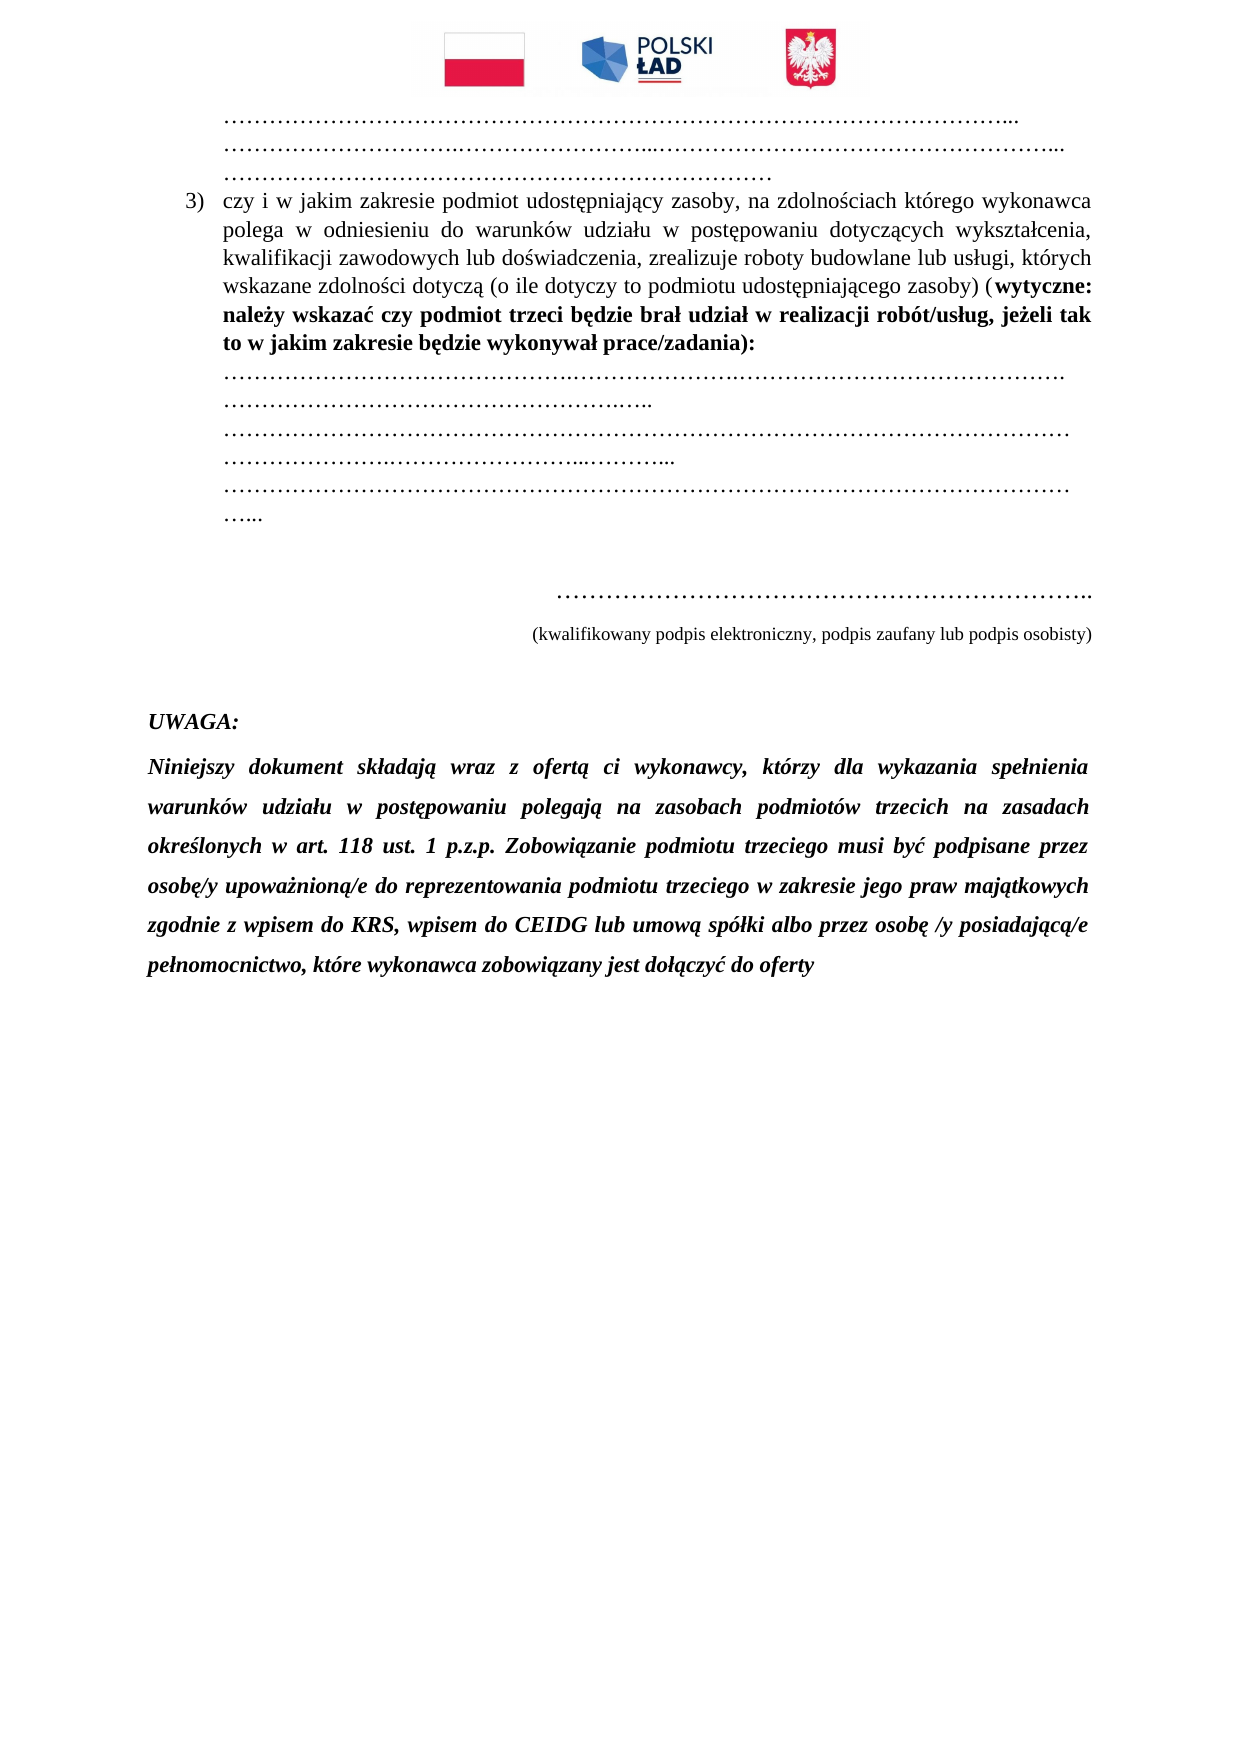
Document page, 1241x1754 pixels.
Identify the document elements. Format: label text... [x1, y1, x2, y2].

list ……………………………………….………………….…………………………………….…………………………………………….…..…………………………………………………………………………………………………………………….……………………...………...……………………………………………………………………………………………………... [223, 358, 1092, 526]
picture [410, 21, 870, 97]
text UWAGA: [148, 708, 1092, 734]
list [223, 102, 1092, 185]
text (kwalifikowany podpis elektroniczny, podpis zaufany lub podpis osobisty) [148, 623, 1092, 645]
text Niniejszy dokument składają wraz z ofertą ci wykonawcy, którzy dla wykazania spełnienia warunków udziału w postępowaniu polegają na zasobach podmiotów trzecich na zasadach określonych w art. 118 ust. 1 p.z.p. Zobowiązanie podmiotu trzeciego musi być podpisane przez osobę/y upoważnioną/e do reprezentowania podmiotu trzeciego w zakresie jego praw majątkowych zgodnie z wpisem do KRS, wpisem do CEIDG lub umową spółki albo przez osobę /y posiadającą/e pełnomocnictwo, które wykonawca zobowiązany jest dołączyć do oferty [148, 753, 1092, 977]
list czy i w jakim zakresie podmiot udostępniający zasoby, na zdolnościach którego wykonawca polega w odniesieniu do warunków udziału w postępowaniu dotyczących wykształcenia, kwalifikacji zawodowych lub doświadczenia, zrealizuje roboty budowlane lub usługi, których wskazane zdolności dotyczą (o ile dotyczy to podmiotu udostępniającego zasoby) (wytyczne: należy wskazać czy podmiot trzeci będzie brał udział w realizacji robót/usług, jeżeli tak to w jakim zakresie będzie wykonywał prace/zadania): [185, 187, 1092, 356]
text ……………………………………………………….. [148, 545, 1092, 604]
